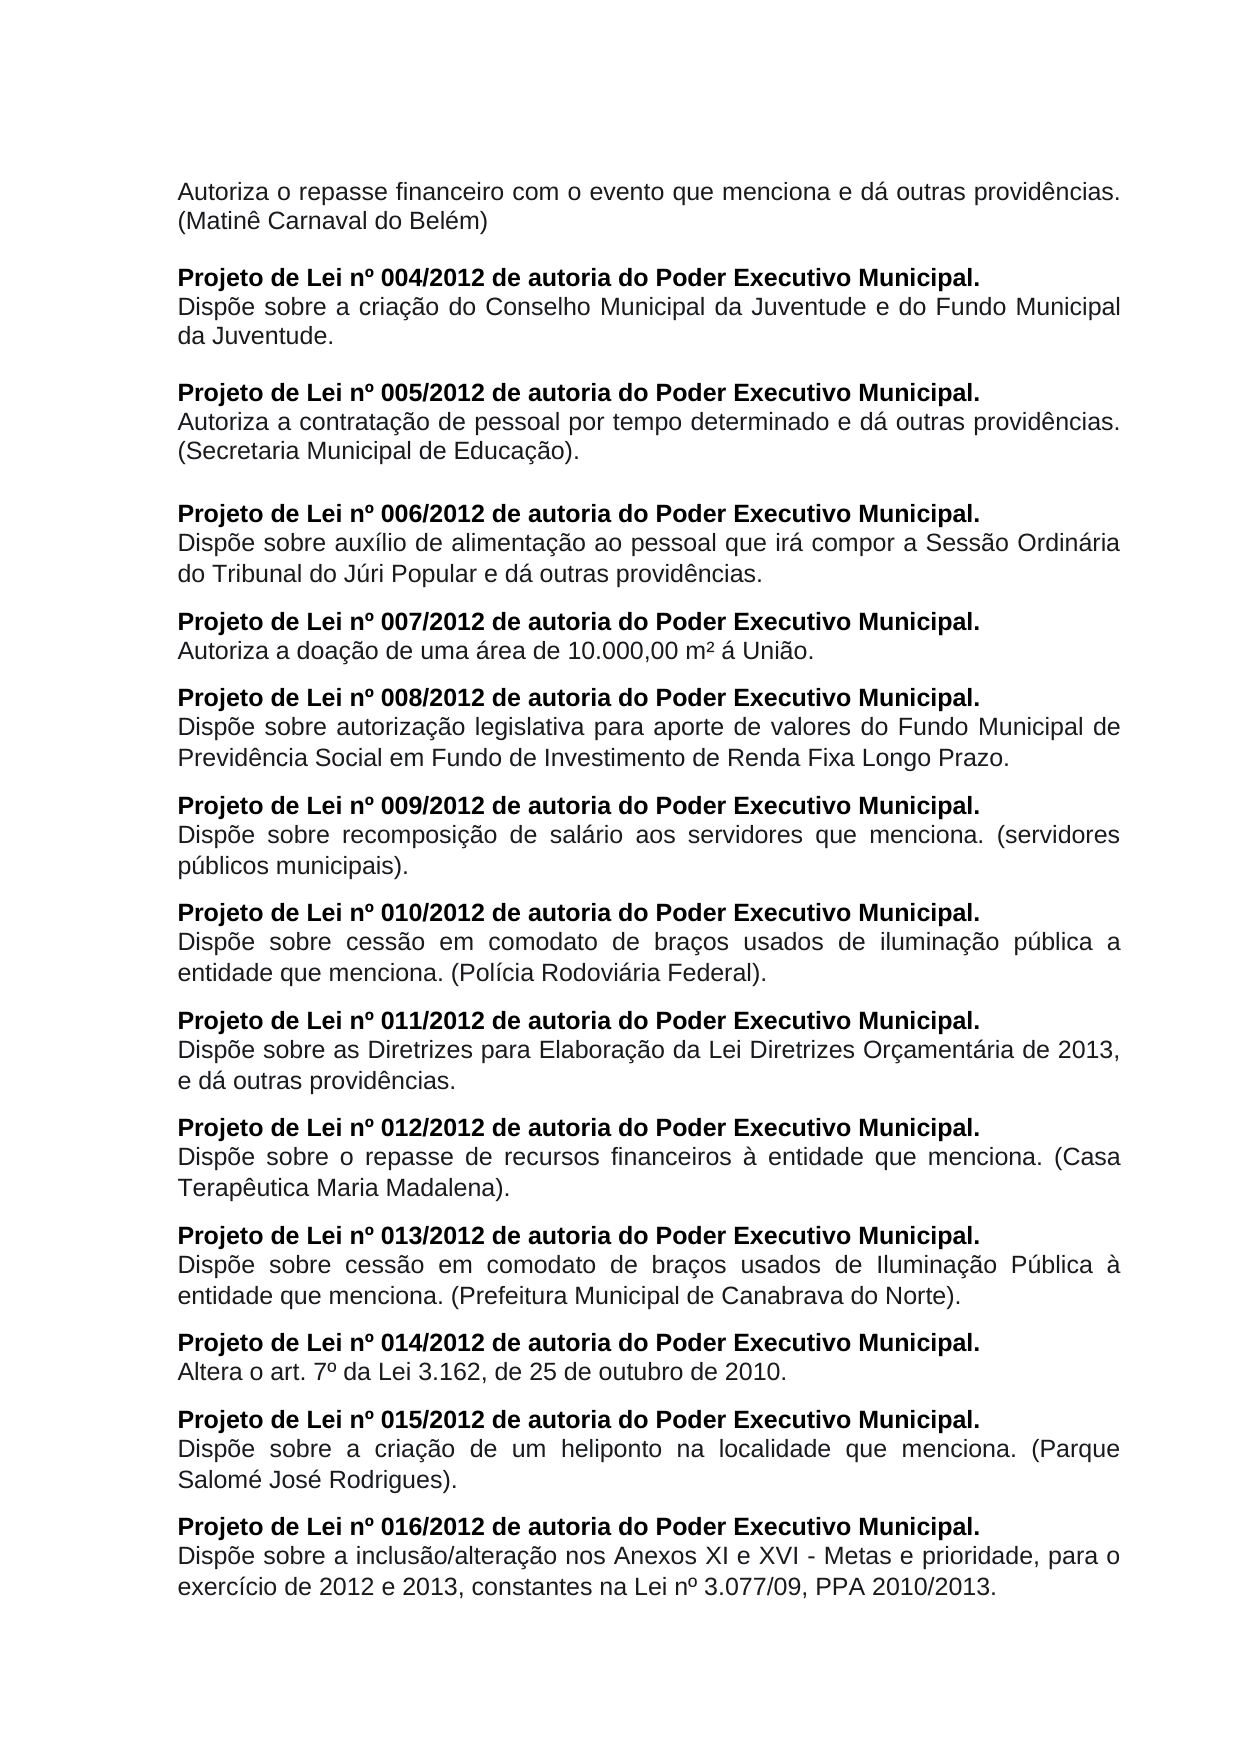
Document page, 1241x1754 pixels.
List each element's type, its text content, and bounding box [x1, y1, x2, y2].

text Dispõe sobre autorização legislativa para aporte de valores do Fundo Municipal de Previdência Social em Fundo de Investimento de Renda Fixa Longo Prazo. [177, 712, 1122, 772]
text Projeto de Lei nº 012/2012 de autoria do Poder Executivo Municipal. [177, 1113, 1117, 1142]
text Projeto de Lei nº 009/2012 de autoria do Poder Executivo Municipal. [177, 791, 1117, 819]
text Autoriza a contratação de pessoal por tempo determinado e dá outras providências. (Secretaria Municipal de Educação). [177, 407, 1122, 465]
text Dispõe sobre as Diretrizes para Elaboração da Lei Diretrizes Orçamentária de 2013, e dá outras providências. [177, 1034, 1122, 1094]
text Autoriza o repasse financeiro com o evento que menciona e dá outras providências. (Matinê Carnaval do Belém) [177, 177, 1122, 235]
text Projeto de Lei nº 006/2012 de autoria do Poder Executivo Municipal. [177, 499, 1117, 528]
text Dispõe sobre cessão em comodato de braços usados de iluminação pública a entidade que menciona. (Polícia Rodoviária Federal). [177, 927, 1122, 987]
text Projeto de Lei nº 010/2012 de autoria do Poder Executivo Municipal. [177, 898, 1117, 927]
text Projeto de Lei nº 008/2012 de autoria do Poder Executivo Municipal. [177, 683, 1117, 712]
text Dispõe sobre a inclusão/alteração nos Anexos XI e XVI - Metas e prioridade, para o exercício de 2012 e 2013, constantes na Lei nº 3.077/09, PPA 2010/2013. [177, 1541, 1122, 1601]
text Dispõe sobre cessão em comodato de braços usados de Iluminação Pública à entidade que menciona. (Prefeitura Municipal de Canabrava do Norte). [177, 1249, 1122, 1309]
text Projeto de Lei nº 007/2012 de autoria do Poder Executivo Municipal. [177, 607, 1117, 636]
text Projeto de Lei nº 014/2012 de autoria do Poder Executivo Municipal. [177, 1328, 1117, 1357]
text Projeto de Lei nº 004/2012 de autoria do Poder Executivo Municipal. [177, 263, 1117, 292]
text Dispõe sobre a criação de um heliponto na localidade que menciona. (Parque Salomé José Rodrigues). [177, 1433, 1122, 1493]
text Autoriza a doação de uma área de 10.000,00 m² á União. [177, 636, 1122, 664]
text Dispõe sobre auxílio de alimentação ao pessoal que irá compor a Sessão Ordinária do Tribunal do Júri Popular e dá outras providências. [177, 528, 1122, 588]
text Dispõe sobre recomposição de salário aos servidores que menciona. (servidores públicos municipais). [177, 819, 1122, 879]
text Projeto de Lei nº 005/2012 de autoria do Poder Executivo Municipal. [177, 378, 1117, 407]
text Projeto de Lei nº 011/2012 de autoria do Poder Executivo Municipal. [177, 1006, 1117, 1034]
text Altera o art. 7º da Lei 3.162, de 25 de outubro de 2010. [177, 1357, 1122, 1386]
text Projeto de Lei nº 016/2012 de autoria do Poder Executivo Municipal. [177, 1512, 1117, 1541]
text Dispõe sobre a criação do Conselho Municipal da Juventude e do Fundo Municipal da Juventude. [177, 292, 1122, 350]
text Projeto de Lei nº 013/2012 de autoria do Poder Executivo Municipal. [177, 1221, 1117, 1249]
text Dispõe sobre o repasse de recursos financeiros à entidade que menciona. (Casa Terapêutica Maria Madalena). [177, 1142, 1122, 1202]
text Projeto de Lei nº 015/2012 de autoria do Poder Executivo Municipal. [177, 1405, 1117, 1433]
